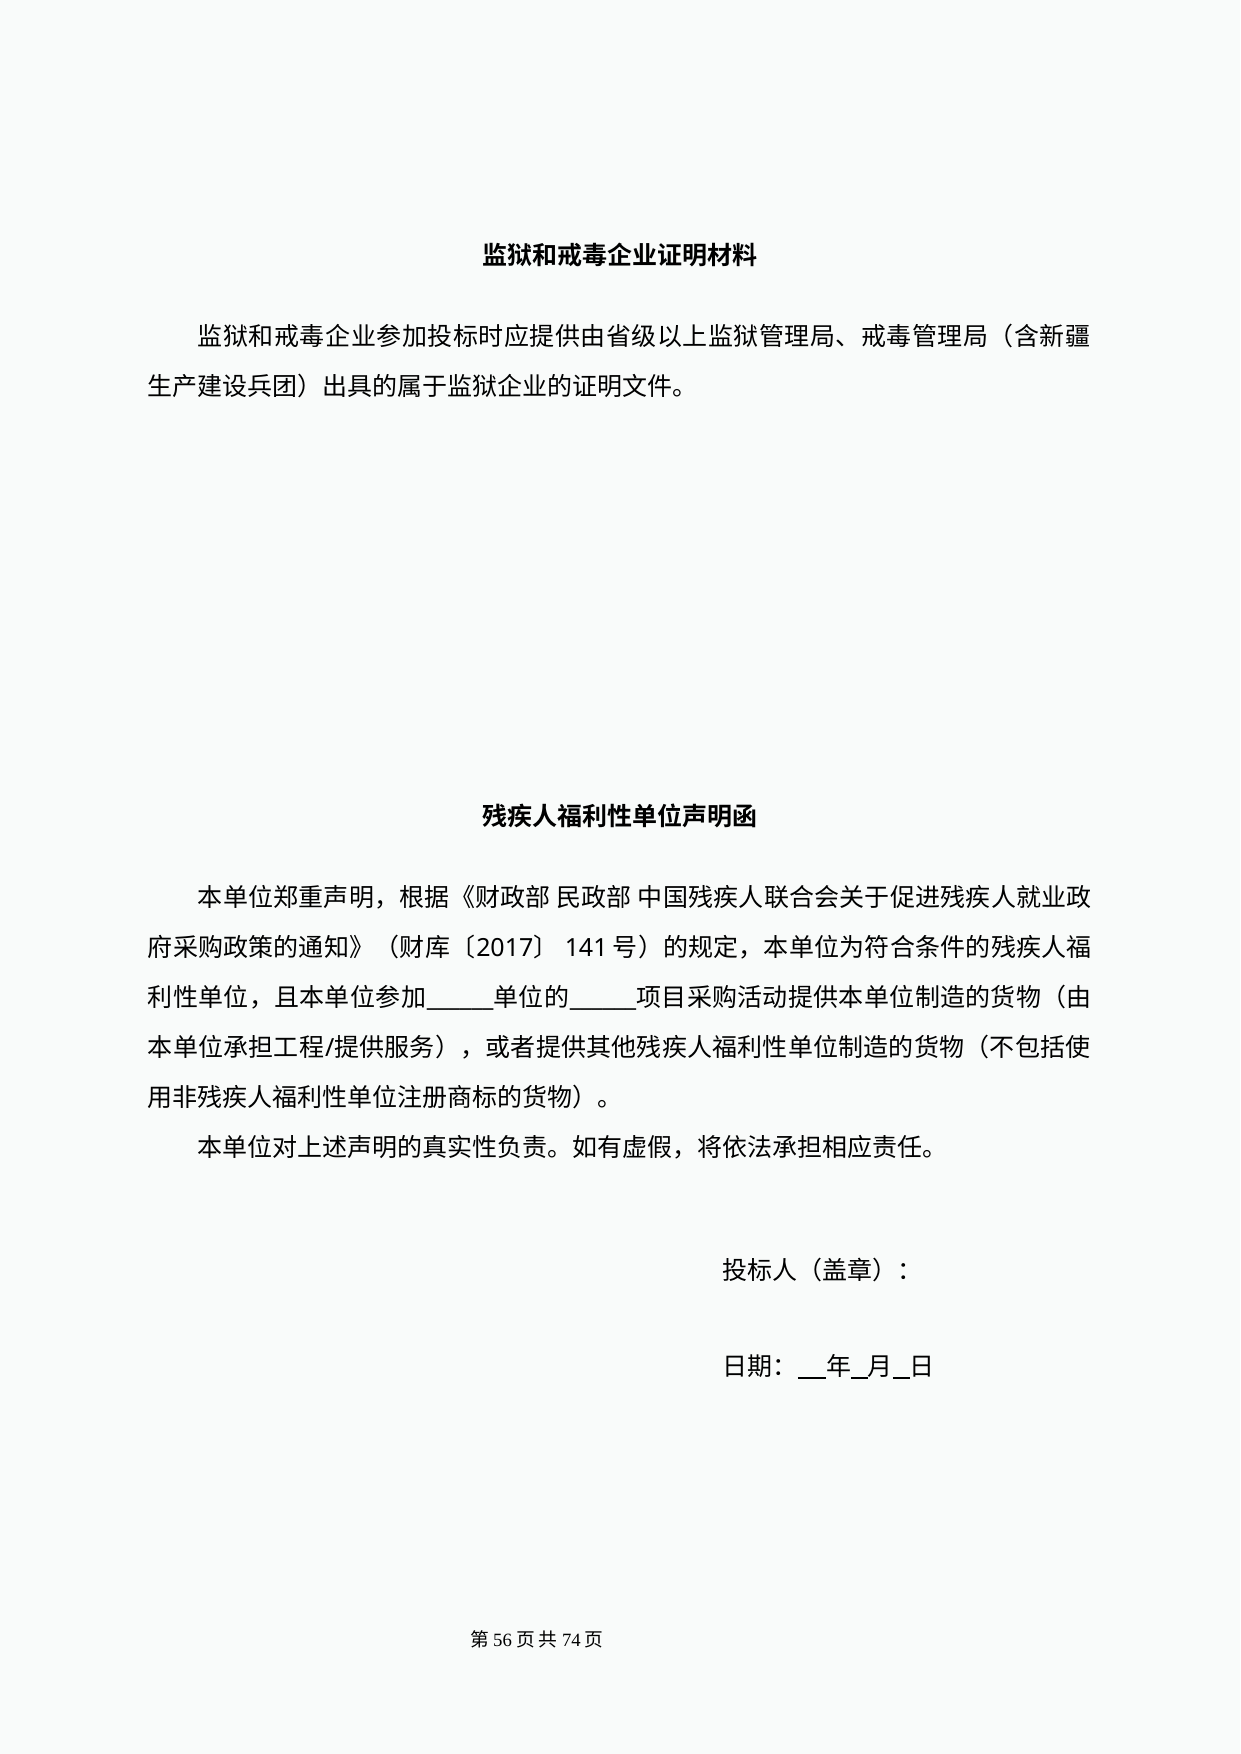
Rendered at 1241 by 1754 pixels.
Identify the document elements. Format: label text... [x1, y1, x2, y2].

text 投标人（盖章）： [148, 1250, 1092, 1287]
text 监狱和戒毒企业参加投标时应提供由省级以上监狱管理局、戒毒管理局（含新疆生产建设兵团）出具的属于监狱企业的证明文件。 [148, 305, 1092, 405]
text 监狱和戒毒企业证明材料 [148, 235, 1092, 271]
text 本单位对上述声明的真实性负责。如有虚假，将依法承担相应责任。 [148, 1116, 1092, 1166]
text 本单位郑重声明，根据《财政部 民政部 中国残疾人联合会关于促进残疾人就业政府采购政策的通知》（财库〔2017〕 141号）的规定，本单位为符合条件的残疾人福利性单位，且本单位参加______单位的______项目采购活动提供本单位制造的货物（由本单位承担工程/提供服务），或者提供其他残疾人福利性单位制造的货物（不包括使用非残疾人福利性单位注册商标的货物）。 [148, 866, 1092, 1116]
text 日期： 年 月 日 [148, 1346, 1092, 1382]
text 残疾人福利性单位声明函 [148, 796, 1092, 832]
